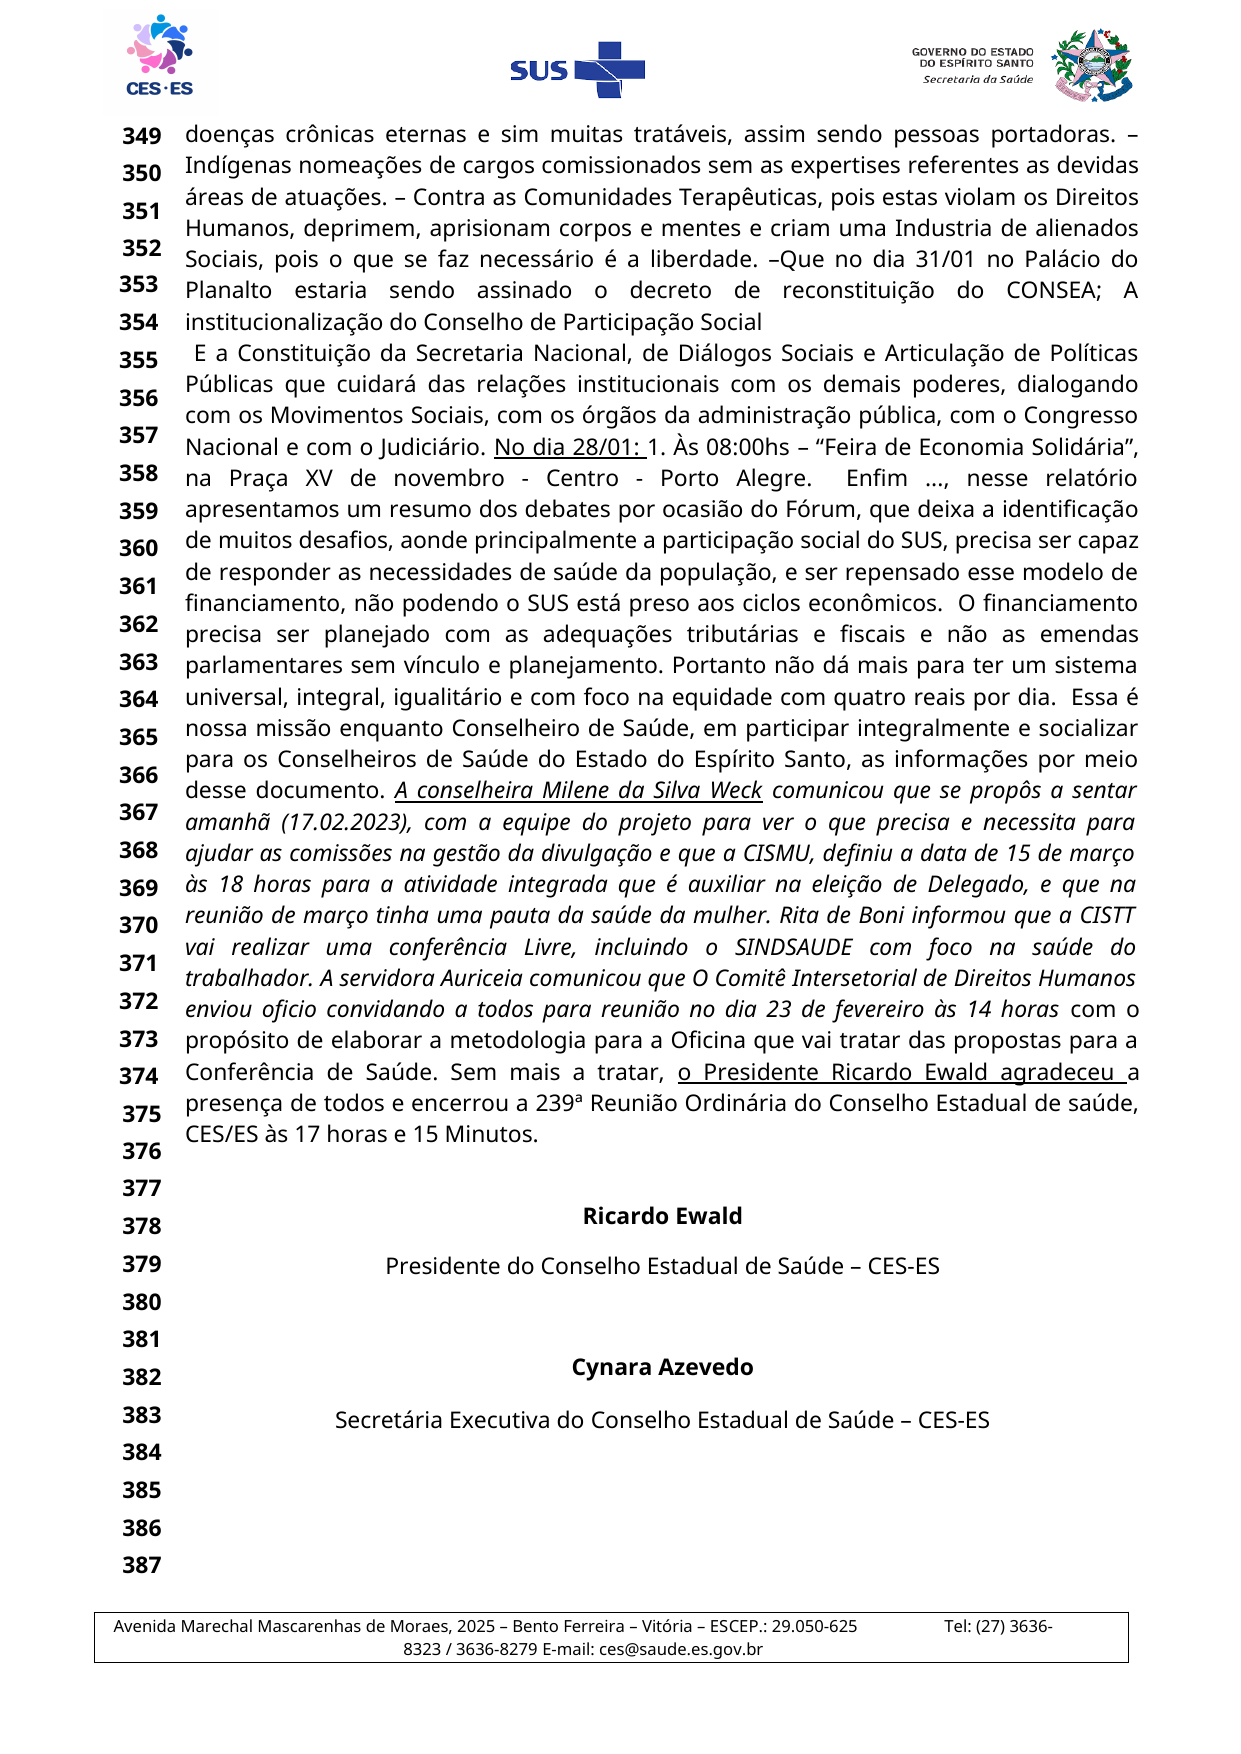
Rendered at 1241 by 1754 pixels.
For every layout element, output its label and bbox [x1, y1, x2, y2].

table_header [100, 118, 173, 1584]
picture [511, 37, 654, 102]
picture [904, 28, 1133, 102]
table_header [174, 118, 1152, 1584]
picture [103, 9, 219, 116]
